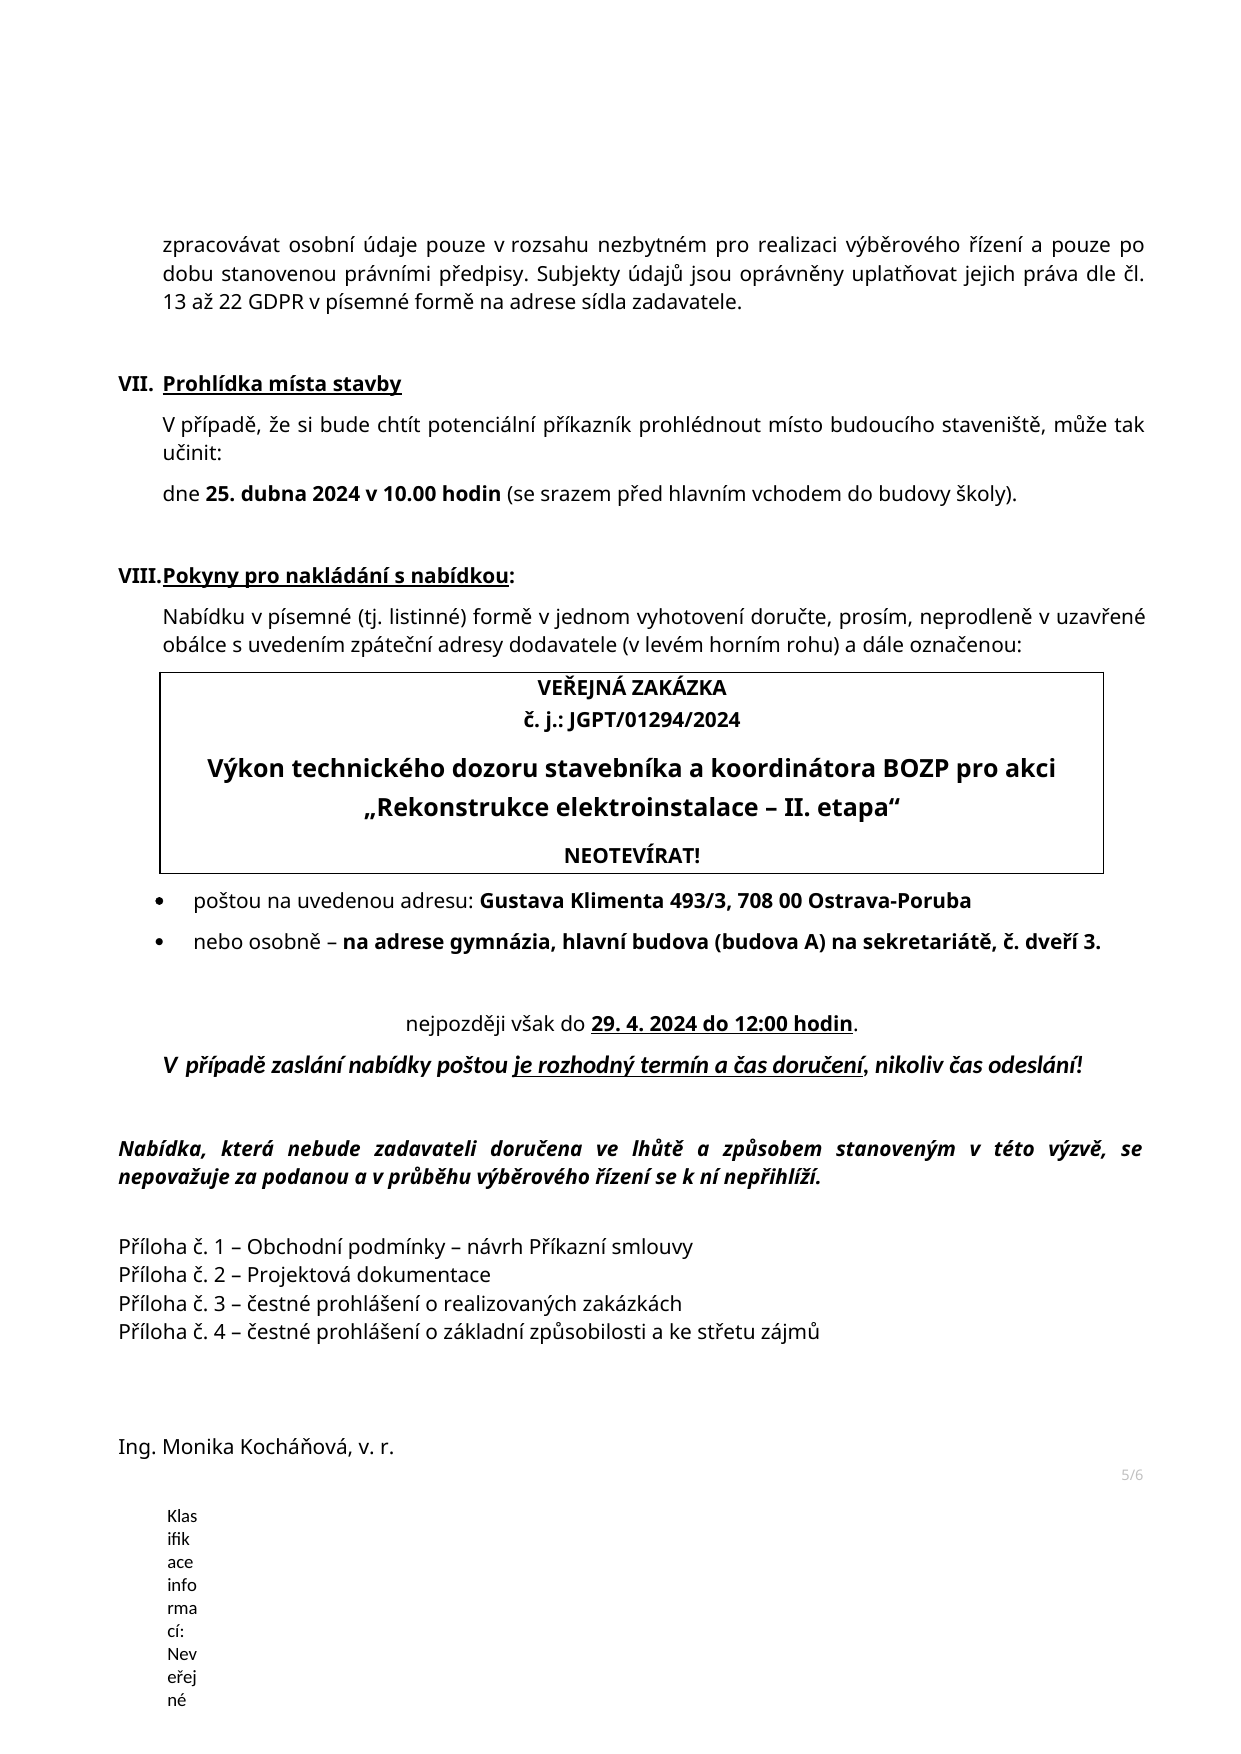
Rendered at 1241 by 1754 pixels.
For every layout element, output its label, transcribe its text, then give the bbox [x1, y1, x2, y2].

text Příloha č. 1 – Obchodní podmínky – návrh Příkazní smlouvy [118, 1232, 1146, 1261]
text Nabídku v písemné (tj. listinné) formě v jednom vyhotovení doručte, prosím, neprodleně v uzavřené obálce s uvedením zpáteční adresy dodavatele (v levém horním rohu) a dále označenou: [162, 602, 1146, 659]
text Příloha č. 4 – čestné prohlášení o základní způsobilosti a ke střetu zájmů [118, 1317, 1146, 1346]
text V případě zaslání nabídky poštou je rozhodný termín a čas doručení, nikoliv čas odeslání! [162, 1050, 1146, 1080]
text Příloha č. 3 – čestné prohlášení o realizovaných zakázkách [118, 1289, 1146, 1317]
table_header VEŘEJNÁ ZAKÁZKA č. j.: JGPT/01294/2024 Výkon technického dozoru stavebníka a koordinátora BOZP pro akci „Rekonstrukce elektroinstalace – II. etapa“ NEOTEVÍRAT! [161, 673, 1103, 872]
text Příloha č. 2 – Projektová dokumentace [118, 1261, 1146, 1289]
text Nabídka, která nebude zadavateli doručena ve lhůtě a způsobem stanoveným v této výzvě, se nepovažuje za podanou a v průběhu výběrového řízení se k ní nepřihlíží. [118, 1134, 1146, 1191]
text dne 25. dubna 2024 v 10.00 hodin (se srazem před hlavním vchodem do budovy školy). [162, 479, 1146, 508]
list nebo osobně – na adrese gymnázia, hlavní budova (budova A) na sekretariátě, č. dveří 3. [156, 927, 1146, 955]
text Ing. Monika Kocháňová, v. r. [118, 1431, 1146, 1460]
text nejpozději však do 29. 4. 2024 do 12:00 hodin. [118, 1009, 1146, 1037]
list Prohlídka místa stavby [118, 369, 1146, 397]
list Pokyny pro nakládání s nabídkou: [118, 561, 1146, 590]
text V případě, že si bude chtít potenciální příkazník prohlédnout místo budoucího staveniště, může tak učinit: [162, 410, 1146, 467]
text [118, 230, 1146, 316]
list poštou na uvedenou adresu: Gustava Klimenta 493/3, 708 00 Ostrava-Poruba [156, 886, 1146, 914]
